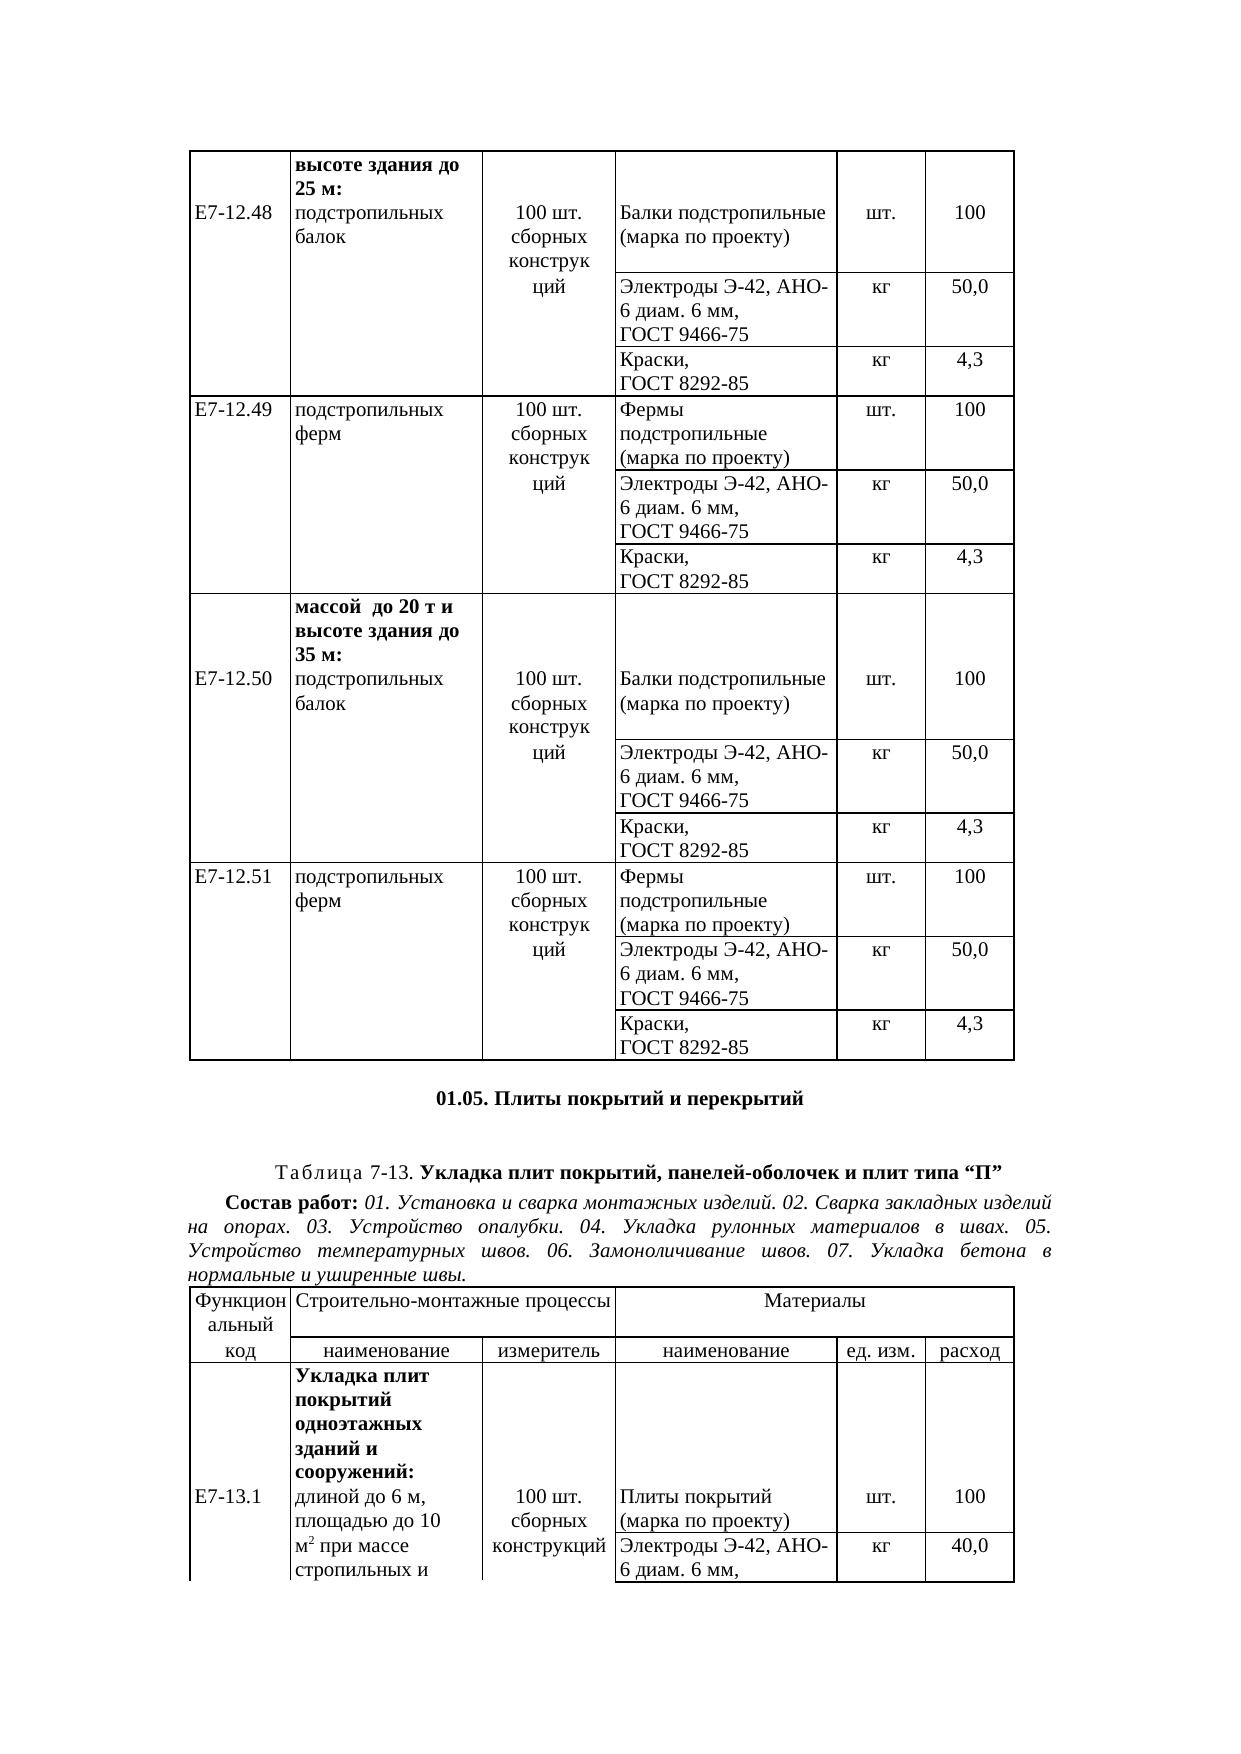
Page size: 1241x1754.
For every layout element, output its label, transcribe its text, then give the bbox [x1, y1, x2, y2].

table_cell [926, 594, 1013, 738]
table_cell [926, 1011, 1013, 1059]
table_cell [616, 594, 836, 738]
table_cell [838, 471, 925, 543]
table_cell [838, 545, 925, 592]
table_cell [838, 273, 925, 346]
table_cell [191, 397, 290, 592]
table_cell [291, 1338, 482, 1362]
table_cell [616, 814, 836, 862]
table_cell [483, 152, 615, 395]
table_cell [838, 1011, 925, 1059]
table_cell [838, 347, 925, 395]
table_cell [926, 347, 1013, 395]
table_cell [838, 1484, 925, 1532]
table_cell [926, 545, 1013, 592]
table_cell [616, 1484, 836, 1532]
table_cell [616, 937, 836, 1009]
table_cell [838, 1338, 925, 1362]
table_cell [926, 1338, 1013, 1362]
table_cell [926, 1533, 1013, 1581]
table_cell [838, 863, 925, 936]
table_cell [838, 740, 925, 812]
text Состав работ: 01. Установка и сварка монтажных изделий. 02. Сварка закладных изделий на опорах. 03. Устройство опалубки. 04. Укладка рулонных материалов в швах. 05. Устройство температурных швов. 06. Замоноличивание швов. 07. Укладка бетона в нормальные и уширенные швы. [187, 1190, 1053, 1286]
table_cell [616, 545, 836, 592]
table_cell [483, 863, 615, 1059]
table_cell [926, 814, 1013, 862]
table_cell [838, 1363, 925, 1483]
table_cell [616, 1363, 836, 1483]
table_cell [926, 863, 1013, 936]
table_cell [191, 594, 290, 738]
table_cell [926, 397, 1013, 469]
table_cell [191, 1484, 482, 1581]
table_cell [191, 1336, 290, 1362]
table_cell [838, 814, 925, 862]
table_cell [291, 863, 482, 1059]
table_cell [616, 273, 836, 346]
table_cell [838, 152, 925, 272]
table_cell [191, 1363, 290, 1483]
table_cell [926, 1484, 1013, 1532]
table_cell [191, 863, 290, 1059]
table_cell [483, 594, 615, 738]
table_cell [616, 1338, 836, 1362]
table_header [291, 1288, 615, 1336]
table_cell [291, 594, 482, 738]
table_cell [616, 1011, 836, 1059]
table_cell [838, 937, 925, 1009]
subtitle 01.05. Плиты покрытий и перекрытий [187, 1086, 1053, 1110]
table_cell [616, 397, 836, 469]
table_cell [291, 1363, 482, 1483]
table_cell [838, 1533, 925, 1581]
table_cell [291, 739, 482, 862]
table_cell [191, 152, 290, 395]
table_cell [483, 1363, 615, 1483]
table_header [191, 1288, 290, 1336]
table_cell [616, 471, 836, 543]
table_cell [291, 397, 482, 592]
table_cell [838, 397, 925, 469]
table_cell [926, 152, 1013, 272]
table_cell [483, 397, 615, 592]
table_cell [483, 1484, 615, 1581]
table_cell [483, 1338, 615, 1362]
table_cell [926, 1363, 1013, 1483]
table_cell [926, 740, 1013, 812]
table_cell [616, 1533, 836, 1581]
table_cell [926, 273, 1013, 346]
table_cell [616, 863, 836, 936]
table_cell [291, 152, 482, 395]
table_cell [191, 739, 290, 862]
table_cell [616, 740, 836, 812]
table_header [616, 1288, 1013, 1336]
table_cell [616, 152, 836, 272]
subtitle Таблица 7-13. Укладка плит покрытий, панелей-оболочек и плит типа “П” [187, 1160, 1053, 1184]
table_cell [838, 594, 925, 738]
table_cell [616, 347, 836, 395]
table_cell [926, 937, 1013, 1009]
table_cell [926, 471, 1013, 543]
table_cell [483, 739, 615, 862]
